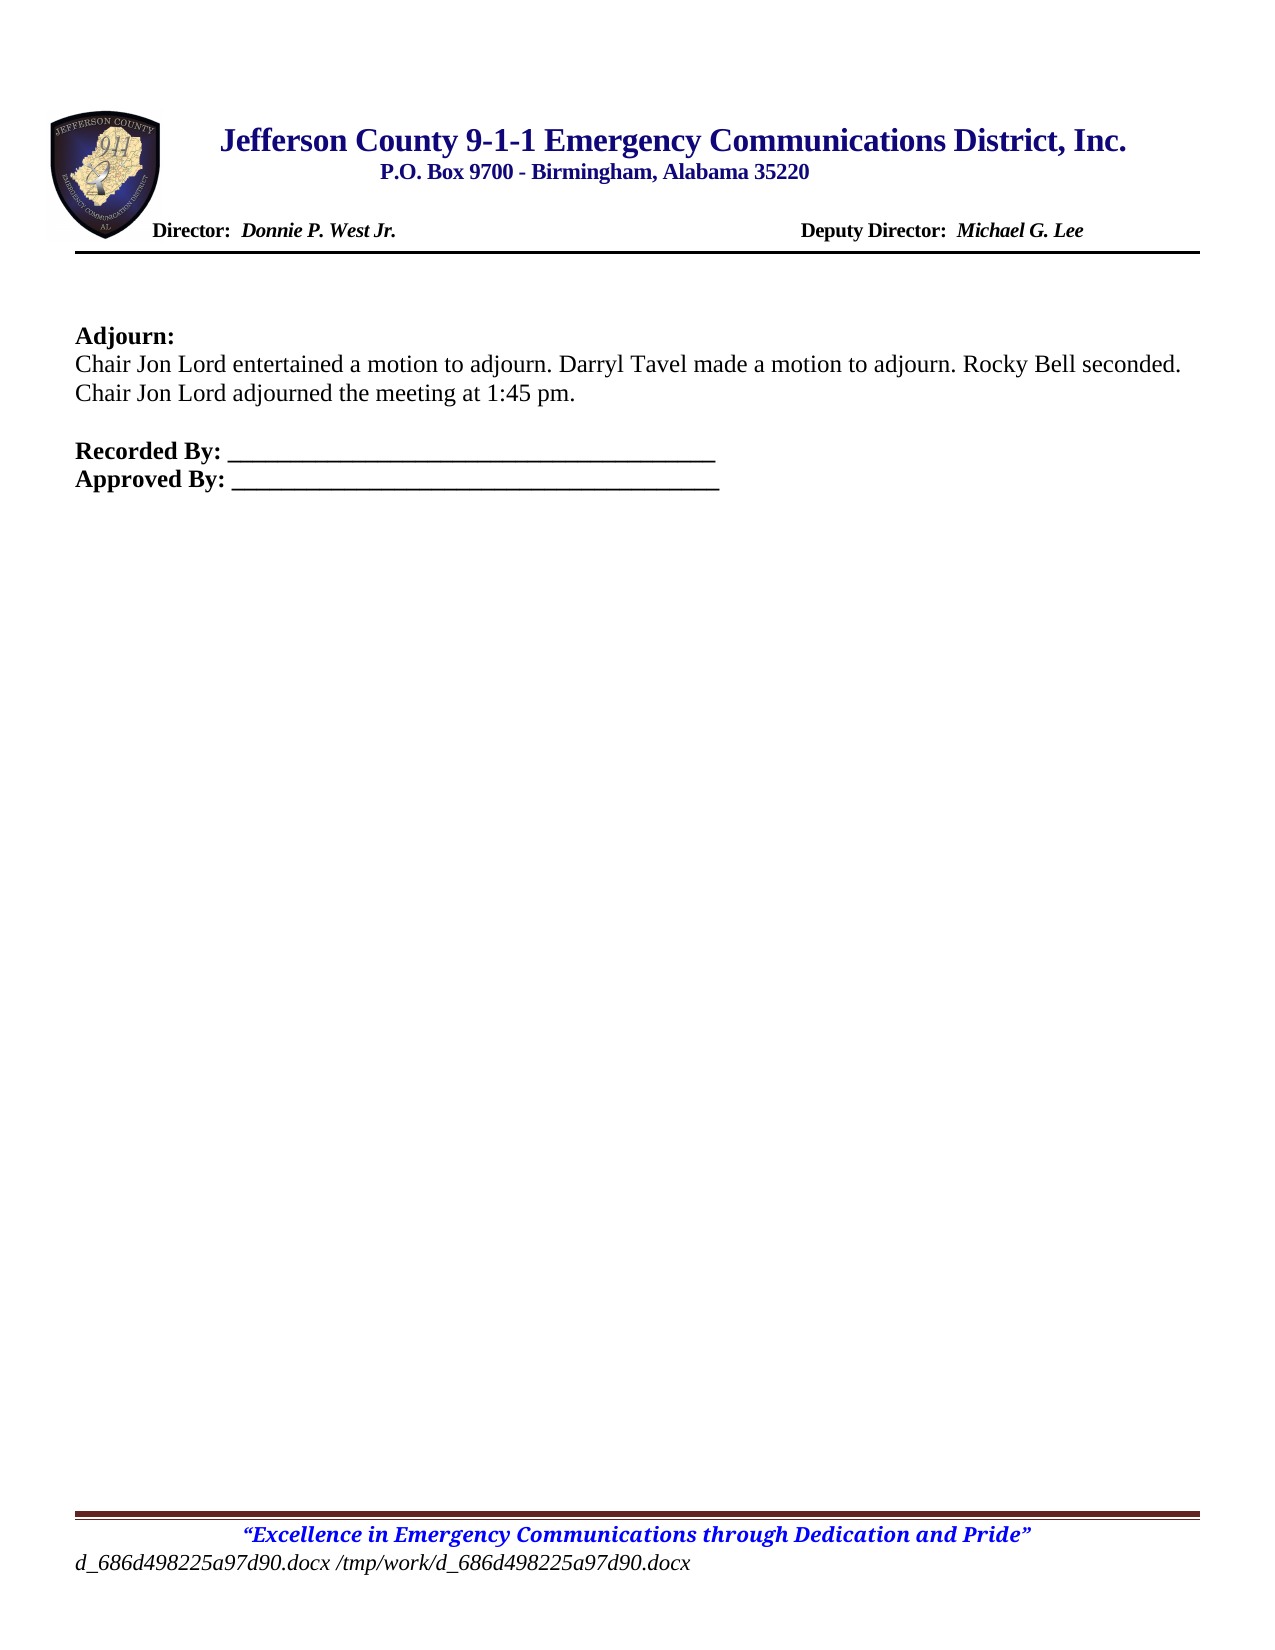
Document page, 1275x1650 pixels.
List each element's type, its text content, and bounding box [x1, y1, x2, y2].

text Recorded By: _______________________________________ [75, 436, 1200, 464]
text Adjourn: [75, 321, 1200, 349]
text Approved By: _______________________________________ [75, 464, 1200, 493]
picture [157, 224, 163, 236]
text Chair Jon Lord entertained a motion to adjourn. Darryl Tavel made a motion to adjourn. Rocky Bell seconded. Chair Jon Lord adjourned the meeting at 1:45 pm. [75, 349, 1200, 407]
picture [46, 107, 165, 244]
